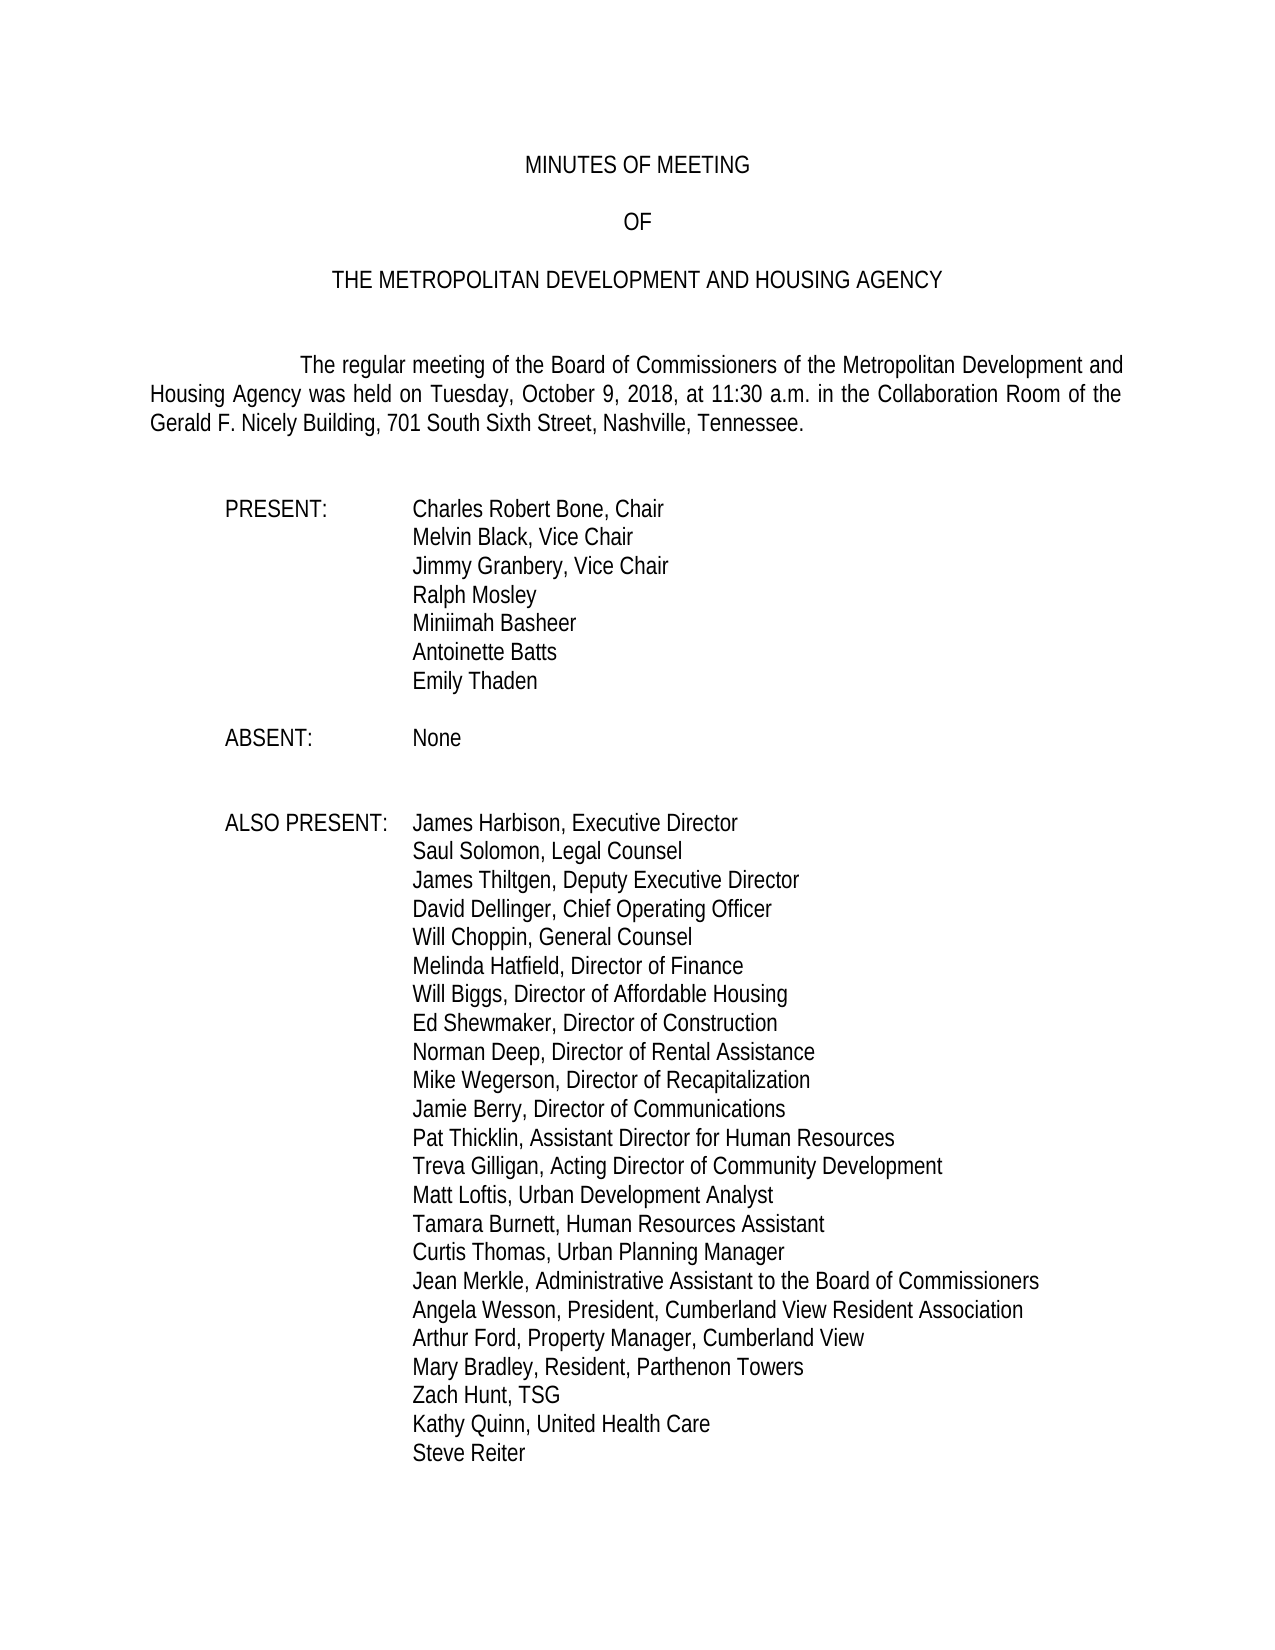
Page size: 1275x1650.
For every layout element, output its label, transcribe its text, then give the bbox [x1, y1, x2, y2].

text Tamara Burnett, Human Resources Assistant [150, 1209, 1125, 1237]
text Will Choppin, General Counsel [150, 922, 1125, 951]
text Arthur Ford, Property Manager, Cumberland View [150, 1323, 1125, 1352]
text PRESENT: Charles Robert Bone, Chair [150, 494, 1125, 522]
text James Thiltgen, Deputy Executive Director [150, 865, 1125, 893]
text Curtis Thomas, Urban Planning Manager [150, 1237, 1125, 1266]
text Steve Reiter [150, 1438, 1125, 1466]
text Ralph Mosley [150, 580, 1125, 608]
text Pat Thicklin, Assistant Director for Human Resources [150, 1123, 1125, 1151]
text Ed Shewmaker, Director of Construction [150, 1008, 1125, 1037]
text Saul Solomon, Legal Counsel [150, 836, 1125, 865]
text Angela Wesson, President, Cumberland View Resident Association [150, 1294, 1125, 1323]
text OF [150, 207, 1125, 236]
text Antoinette Batts [150, 637, 1125, 666]
text Miniimah Basheer [150, 608, 1125, 637]
text THE METROPOLITAN DEVELOPMENT AND HOUSING AGENCY [150, 264, 1125, 293]
text Emily Thaden [150, 666, 1125, 694]
text Jamie Berry, Director of Communications [150, 1094, 1125, 1123]
text Mike Wegerson, Director of Recapitalization [150, 1065, 1125, 1094]
text Treva Gilligan, Acting Director of Community Development [150, 1151, 1125, 1180]
text Will Biggs, Director of Affordable Housing [150, 979, 1125, 1008]
text Zach Hunt, TSG [150, 1381, 1125, 1409]
text Matt Loftis, Urban Development Analyst [150, 1180, 1125, 1209]
text Melvin Black, Vice Chair [150, 522, 1125, 551]
text Kathy Quinn, United Health Care [150, 1409, 1125, 1438]
text Jean Merkle, Administrative Assistant to the Board of Commissioners [150, 1266, 1125, 1294]
text The regular meeting of the Board of Commissioners of the Metropolitan Development and Housing Agency was held on Tuesday, October 9, 2018, at 11:30 a.m. in the Collaboration Room of the Gerald F. Nicely Building, 701 South Sixth Street, Nashville, Tennessee. [150, 351, 1125, 436]
text ALSO PRESENT: James Harbison, Executive Director [150, 808, 1125, 836]
text Melinda Hatfield, Director of Finance [150, 951, 1125, 979]
text MINUTES OF MEETING [150, 150, 1125, 179]
text Mary Bradley, Resident, Parthenon Towers [150, 1352, 1125, 1381]
text David Dellinger, Chief Operating Officer [150, 893, 1125, 922]
text ABSENT: None [150, 723, 1125, 752]
text Norman Deep, Director of Rental Assistance [150, 1037, 1125, 1065]
text Jimmy Granbery, Vice Chair [150, 551, 1125, 580]
